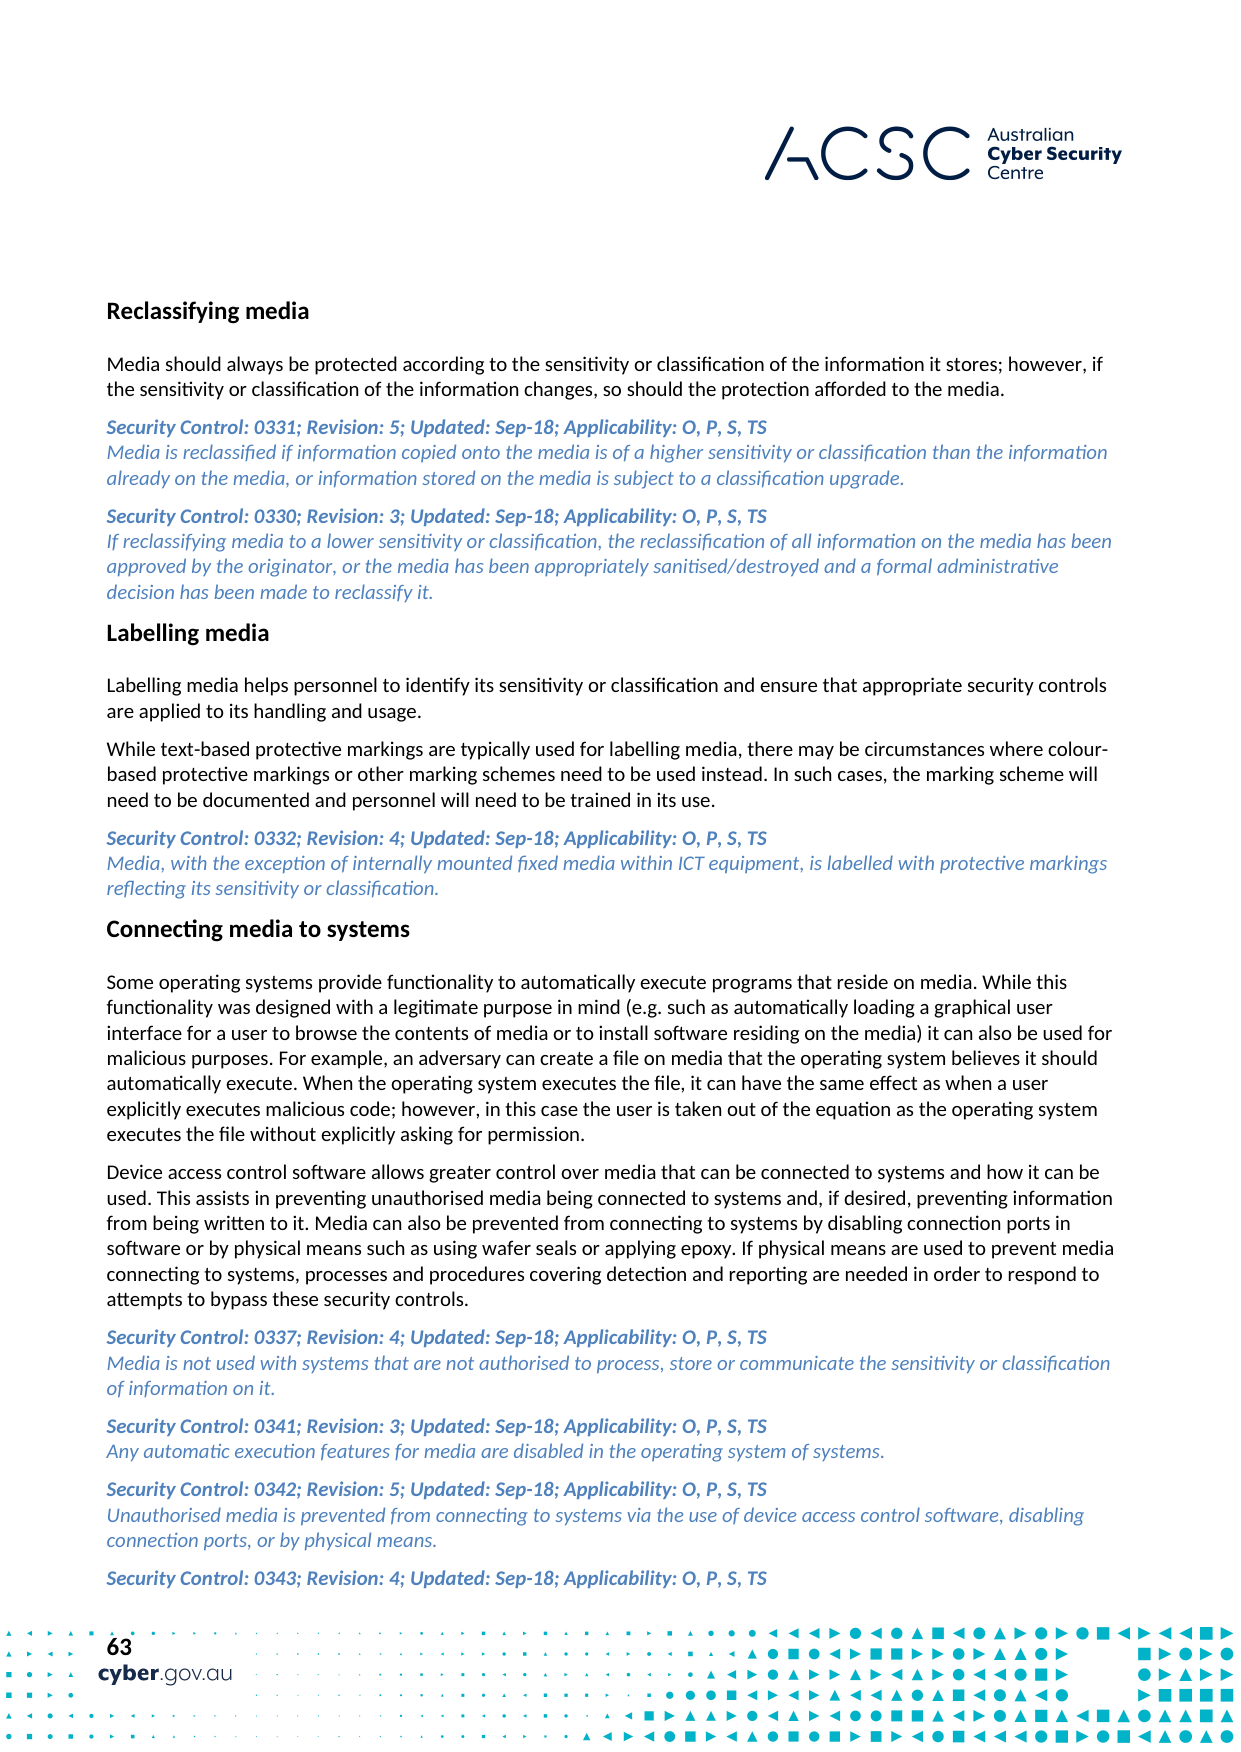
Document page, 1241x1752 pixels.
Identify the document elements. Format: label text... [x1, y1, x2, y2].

subtitle Security Control: 0341; Revision: 3; Updated: Sep-18; Applicability: O, P, S, TS [106, 1413, 1122, 1438]
subtitle Labelling media [106, 617, 1122, 648]
text Media, with the exception of internally mounted fixed media within ICT equipment, is labelled with protective markings reflecting its sensitivity or classification. [106, 850, 1122, 901]
subtitle Security Control: 0331; Revision: 5; Updated: Sep-18; Applicability: O, P, S, TS [106, 414, 1122, 439]
text Some operating systems provide functionality to automatically execute programs that reside on media. While this functionality was designed with a legitimate purpose in mind (e.g. such as automatically loading a graphical user interface for a user to browse the contents of media or to install software residing on the media) it can also be used for malicious purposes. For example, an adversary can create a file on media that the operating system believes it should automatically execute. When the operating system executes the file, it can have the same effect as when a user explicitly executes malicious code; however, in this case the user is taken out of the equation as the operating system executes the file without explicitly asking for permission. [106, 969, 1122, 1147]
subtitle Security Control: 0337; Revision: 4; Updated: Sep-18; Applicability: O, P, S, TS [106, 1324, 1122, 1350]
subtitle Connecting media to systems [106, 913, 1122, 944]
subtitle Security Control: 0330; Revision: 3; Updated: Sep-18; Applicability: O, P, S, TS [106, 503, 1122, 528]
text If reclassifying media to a lower sensitivity or classification, the reclassification of all information on the media has been approved by the originator, or the media has been appropriately sanitised/destroyed and a formal administrative decision has been made to reclassify it. [106, 528, 1122, 604]
text Media should always be protected according to the sensitivity or classification of the information it stores; however, if the sensitivity or classification of the information changes, so should the protection afforded to the media. [106, 351, 1122, 402]
subtitle Security Control: 0343; Revision: 4; Updated: Sep-18; Applicability: O, P, S, TS [106, 1565, 1122, 1591]
text While text-based protective markings are typically used for labelling media, there may be circumstances where colour-based protective markings or other marking schemes need to be used instead. In such cases, the marking scheme will need to be documented and personnel will need to be trained in its use. [106, 736, 1122, 812]
text Media is not used with systems that are not authorised to process, store or communicate the sensitivity or classification of information on it. [106, 1350, 1122, 1401]
text Labelling media helps personnel to identify its sensitivity or classification and ensure that appropriate security controls are applied to its handling and usage. [106, 673, 1122, 723]
text Media is reclassified if information copied onto the media is of a higher sensitivity or classification than the information already on the media, or information stored on the media is subject to a classification upgrade. [106, 439, 1122, 490]
picture [0, 1624, 1237, 1747]
subtitle Security Control: 0342; Revision: 5; Updated: Sep-18; Applicability: O, P, S, TS [106, 1476, 1122, 1502]
subtitle Security Control: 0332; Revision: 4; Updated: Sep-18; Applicability: O, P, S, TS [106, 825, 1122, 850]
text Unauthorised media is prevented from connecting to systems via the use of device access control software, disabling connection ports, or by physical means. [106, 1502, 1122, 1553]
text Any automatic execution features for media are disabled in the operating system of systems. [106, 1438, 1122, 1464]
text Device access control software allows greater control over media that can be connected to systems and how it can be used. This assists in preventing unauthorised media being connected to systems and, if desired, preventing information from being written to it. Media can also be prevented from connecting to systems by disabling connection ports in software or by physical means such as using wafer seals or applying epoxy. If physical means are used to prevent media connecting to systems, processes and procedures covering detection and reporting are needed in order to respond to attempts to bypass these security controls. [106, 1159, 1122, 1312]
subtitle Reclassifying media [106, 295, 1122, 326]
picture [0, 0, 1240, 317]
